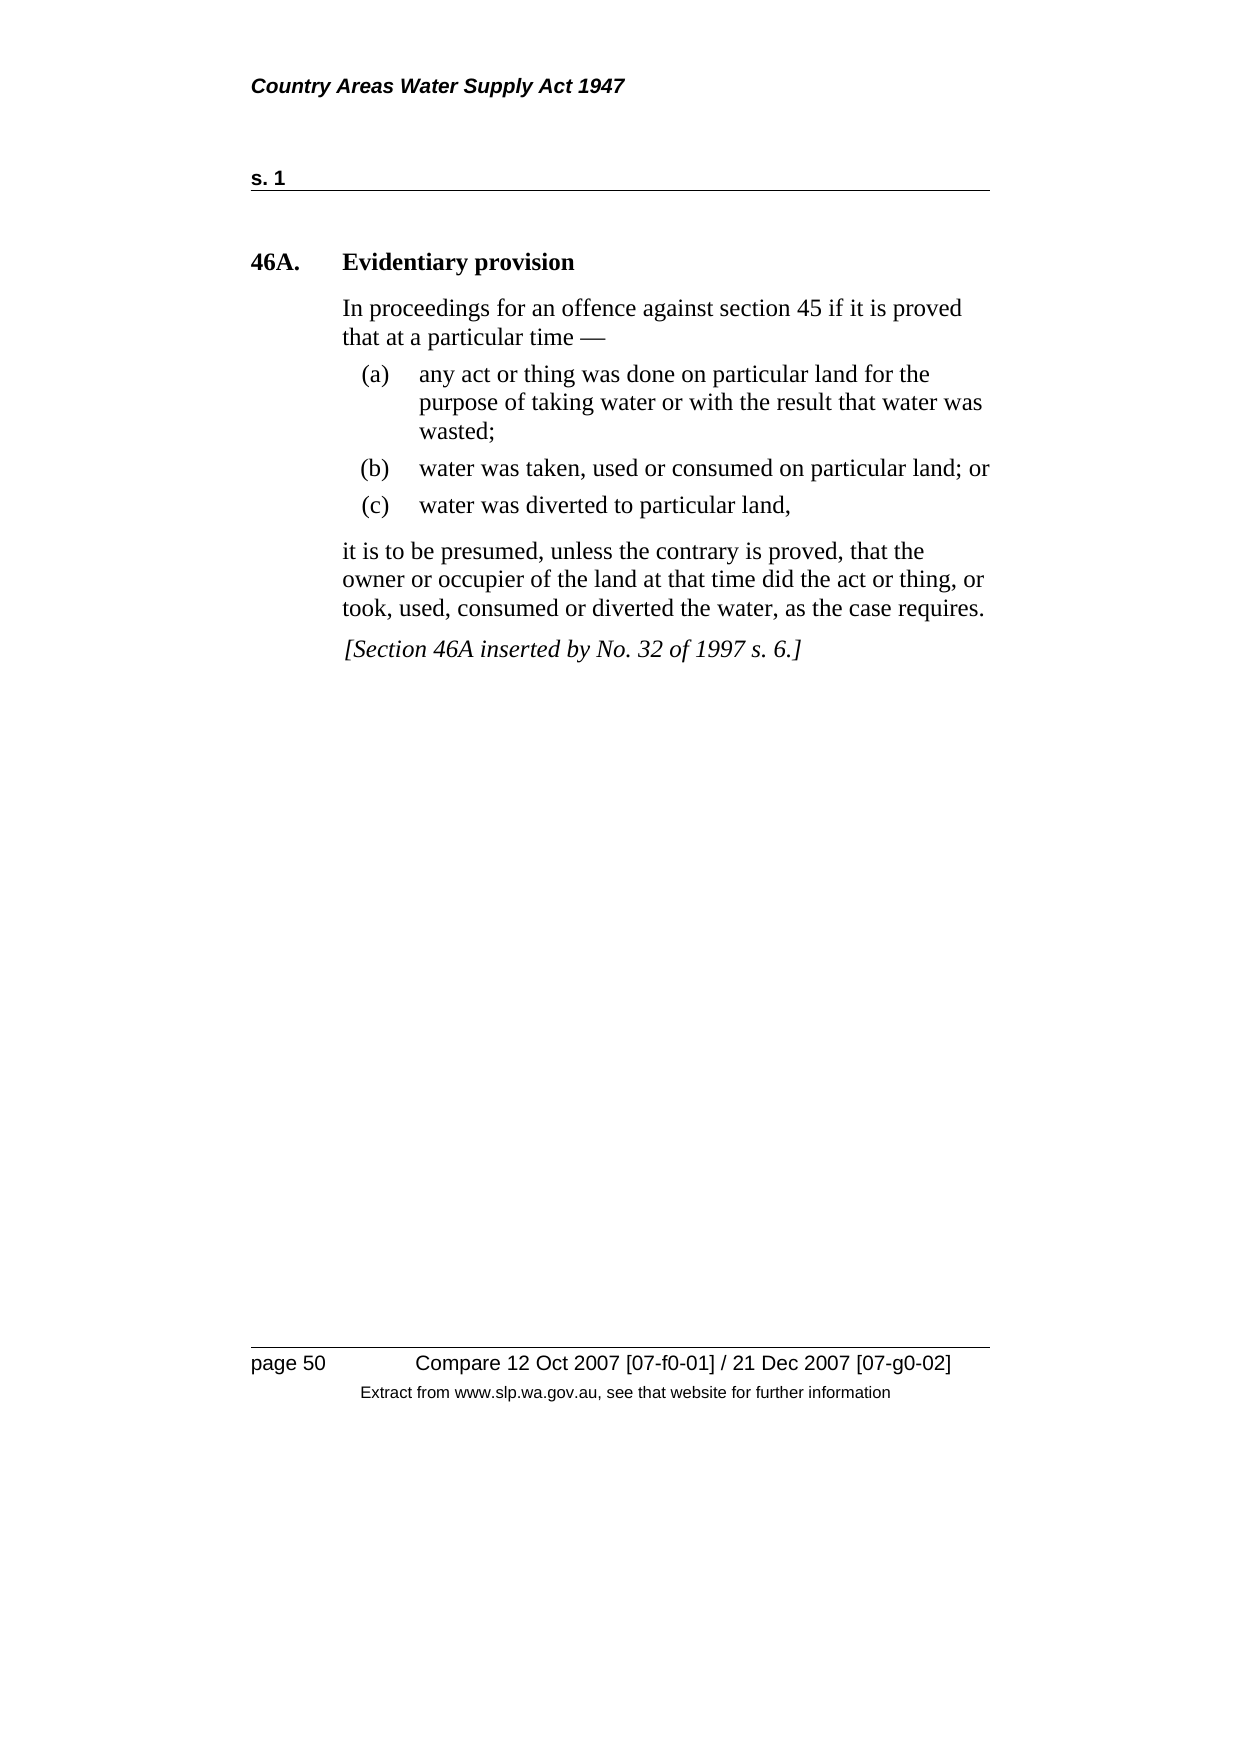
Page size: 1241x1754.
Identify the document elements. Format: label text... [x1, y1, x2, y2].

text (b) water was taken, used or consumed on particular land; or [251, 453, 990, 482]
text (c) water was diverted to particular land, [251, 490, 990, 519]
text it is to be presumed, unless the contrary is proved, that the owner or occupier of the land at that time did the act or thing, or took, used, consumed or diverted the water, as the case requires. [251, 536, 990, 622]
text [Section 46A inserted by No. 32 of 1997 s. 6.] [251, 634, 990, 663]
subtitle 46A. Evidentiary provision [251, 247, 990, 276]
text (a) any act or thing was done on particular land for the purpose of taking water or with the result that water was wasted; [251, 359, 990, 445]
text In proceedings for an offence against section 45 if it is proved that at a particular time — [251, 293, 990, 350]
